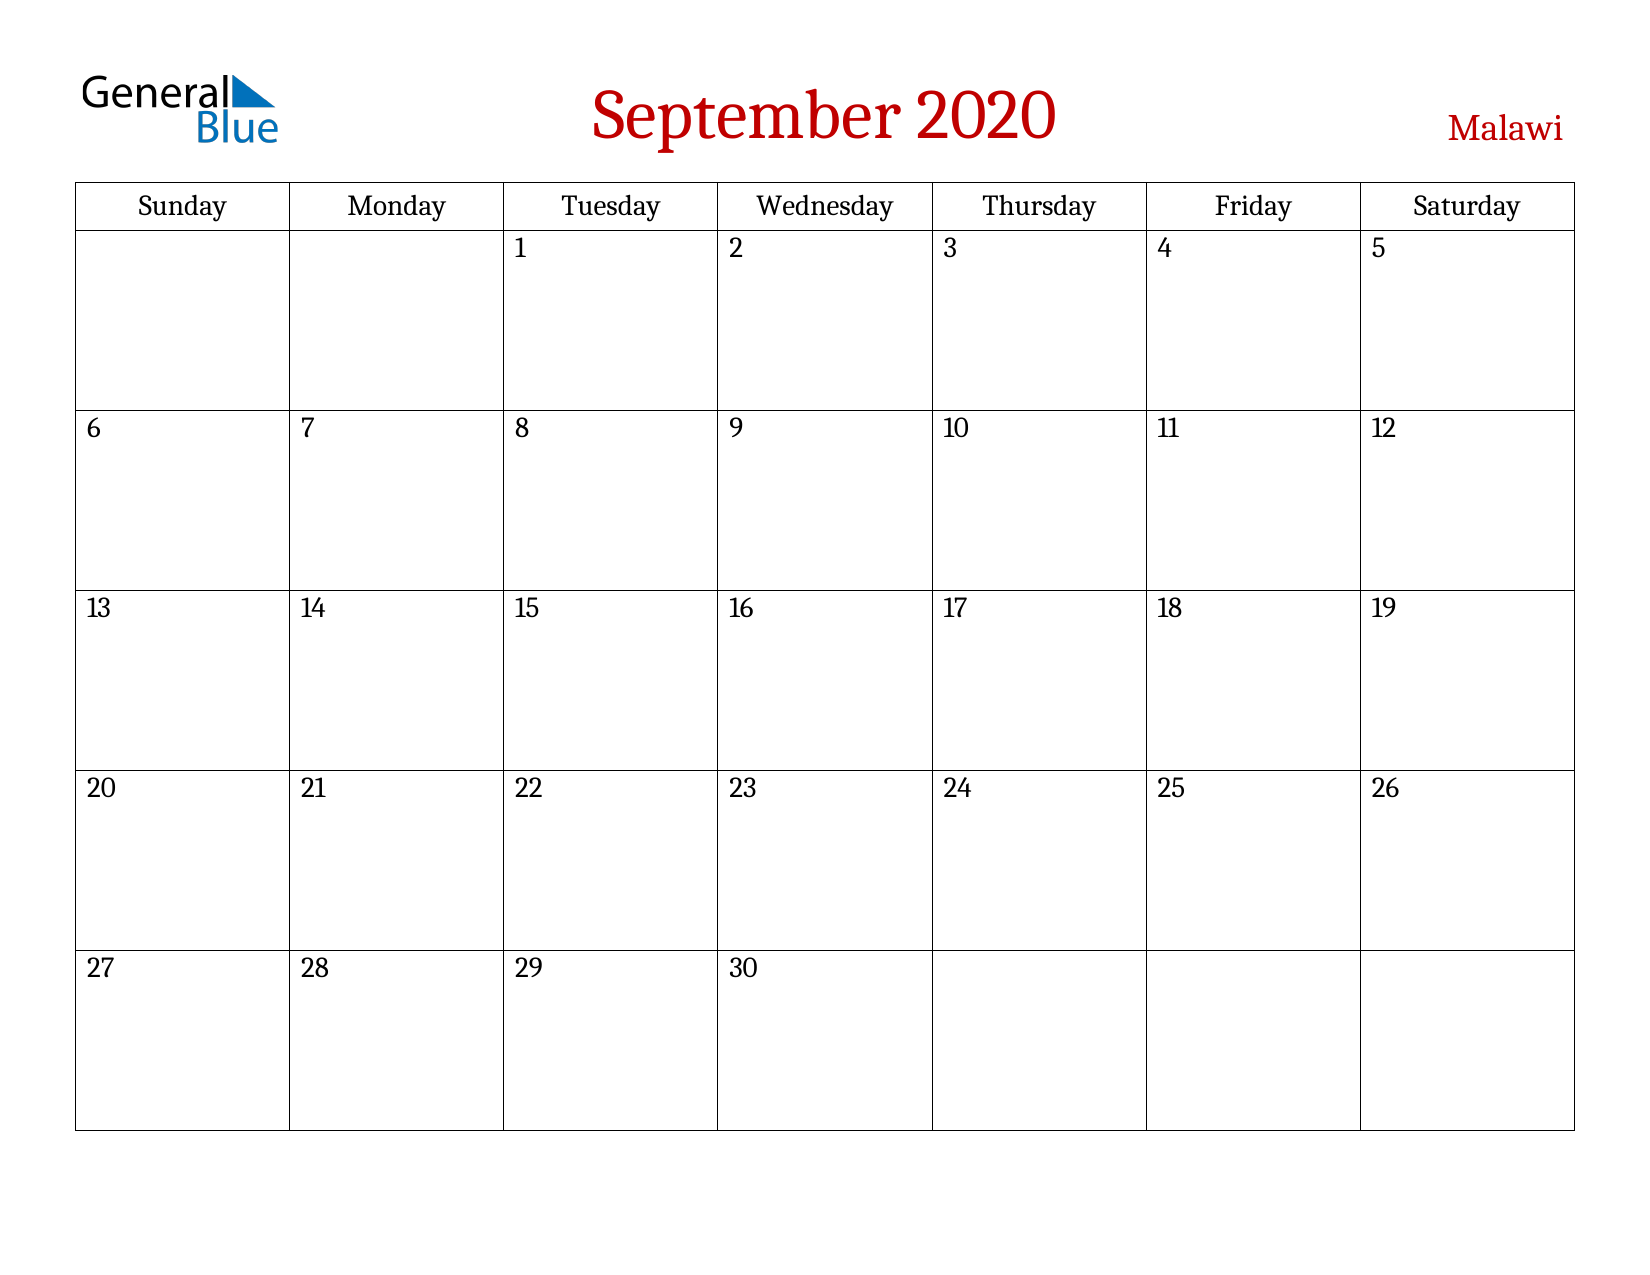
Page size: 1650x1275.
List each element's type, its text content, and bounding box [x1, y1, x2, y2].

table_cell [1361, 265, 1574, 410]
table_cell [504, 985, 717, 1130]
table_cell 22 [504, 771, 717, 805]
table_cell [76, 265, 289, 410]
table_cell [76, 805, 289, 950]
table_cell [718, 985, 932, 1130]
table_cell [1361, 951, 1574, 985]
table_cell 24 [933, 771, 1146, 805]
table_cell 11 [1147, 411, 1360, 444]
table_cell [933, 445, 1146, 590]
table_cell 8 [504, 411, 717, 444]
table_cell 26 [1361, 771, 1574, 805]
table_cell 9 [718, 411, 932, 444]
table_header Malawi [1146, 75, 1574, 182]
table_cell 4 [1147, 231, 1360, 264]
table_cell [718, 805, 932, 950]
table_header [76, 75, 503, 182]
table_cell [290, 231, 503, 264]
table_cell [933, 951, 1146, 985]
table_cell 28 [290, 951, 503, 985]
table_cell Wednesday [718, 183, 932, 230]
table_cell [1361, 985, 1574, 1130]
table_cell 13 [76, 591, 289, 625]
table_cell 15 [504, 591, 717, 625]
table_cell [1147, 951, 1360, 985]
table_cell [1147, 625, 1360, 770]
table_cell [1361, 805, 1574, 950]
table_cell 30 [718, 951, 932, 985]
table_cell Sunday [76, 183, 289, 230]
table_cell [933, 625, 1146, 770]
table_cell [1147, 805, 1360, 950]
table_cell 25 [1147, 771, 1360, 805]
table_cell [76, 625, 289, 770]
table_cell [933, 265, 1146, 410]
table_cell [1361, 625, 1574, 770]
table_cell 14 [290, 591, 503, 625]
table_cell [504, 625, 717, 770]
table_cell 19 [1361, 591, 1574, 625]
table_cell [1147, 985, 1360, 1130]
table_cell [933, 805, 1146, 950]
table_cell [718, 265, 932, 410]
table_cell [290, 445, 503, 590]
table_cell Friday [1147, 183, 1360, 230]
table_cell [718, 625, 932, 770]
table_cell [76, 231, 289, 264]
table_cell 7 [290, 411, 503, 444]
table_cell 6 [76, 411, 289, 444]
table_header September 2020 [504, 75, 1146, 182]
table_cell 21 [290, 771, 503, 805]
table_cell 2 [718, 231, 932, 264]
table_cell 12 [1361, 411, 1574, 444]
table_cell 10 [933, 411, 1146, 444]
table_cell 5 [1361, 231, 1574, 264]
picture [82, 75, 278, 143]
table_cell [1361, 445, 1574, 590]
table_cell 29 [504, 951, 717, 985]
table_cell Monday [290, 183, 503, 230]
table_cell 17 [933, 591, 1146, 625]
table_cell Tuesday [504, 183, 717, 230]
table_cell 16 [718, 591, 932, 625]
table_cell Thursday [933, 183, 1146, 230]
table_cell 27 [76, 951, 289, 985]
table_cell [504, 805, 717, 950]
table_cell Saturday [1361, 183, 1574, 230]
table_cell 3 [933, 231, 1146, 264]
table_cell [290, 985, 503, 1130]
table_cell [76, 445, 289, 590]
table_cell [504, 445, 717, 590]
table_cell [504, 265, 717, 410]
table_cell 23 [718, 771, 932, 805]
table_cell 18 [1147, 591, 1360, 625]
table_cell [76, 985, 289, 1130]
table_cell [290, 625, 503, 770]
table_cell [718, 445, 932, 590]
table_cell [1147, 445, 1360, 590]
table_cell [290, 805, 503, 950]
table_cell 1 [504, 231, 717, 264]
table_cell [933, 985, 1146, 1130]
table_cell [290, 265, 503, 410]
table_cell 20 [76, 771, 289, 805]
table_cell [1147, 265, 1360, 410]
